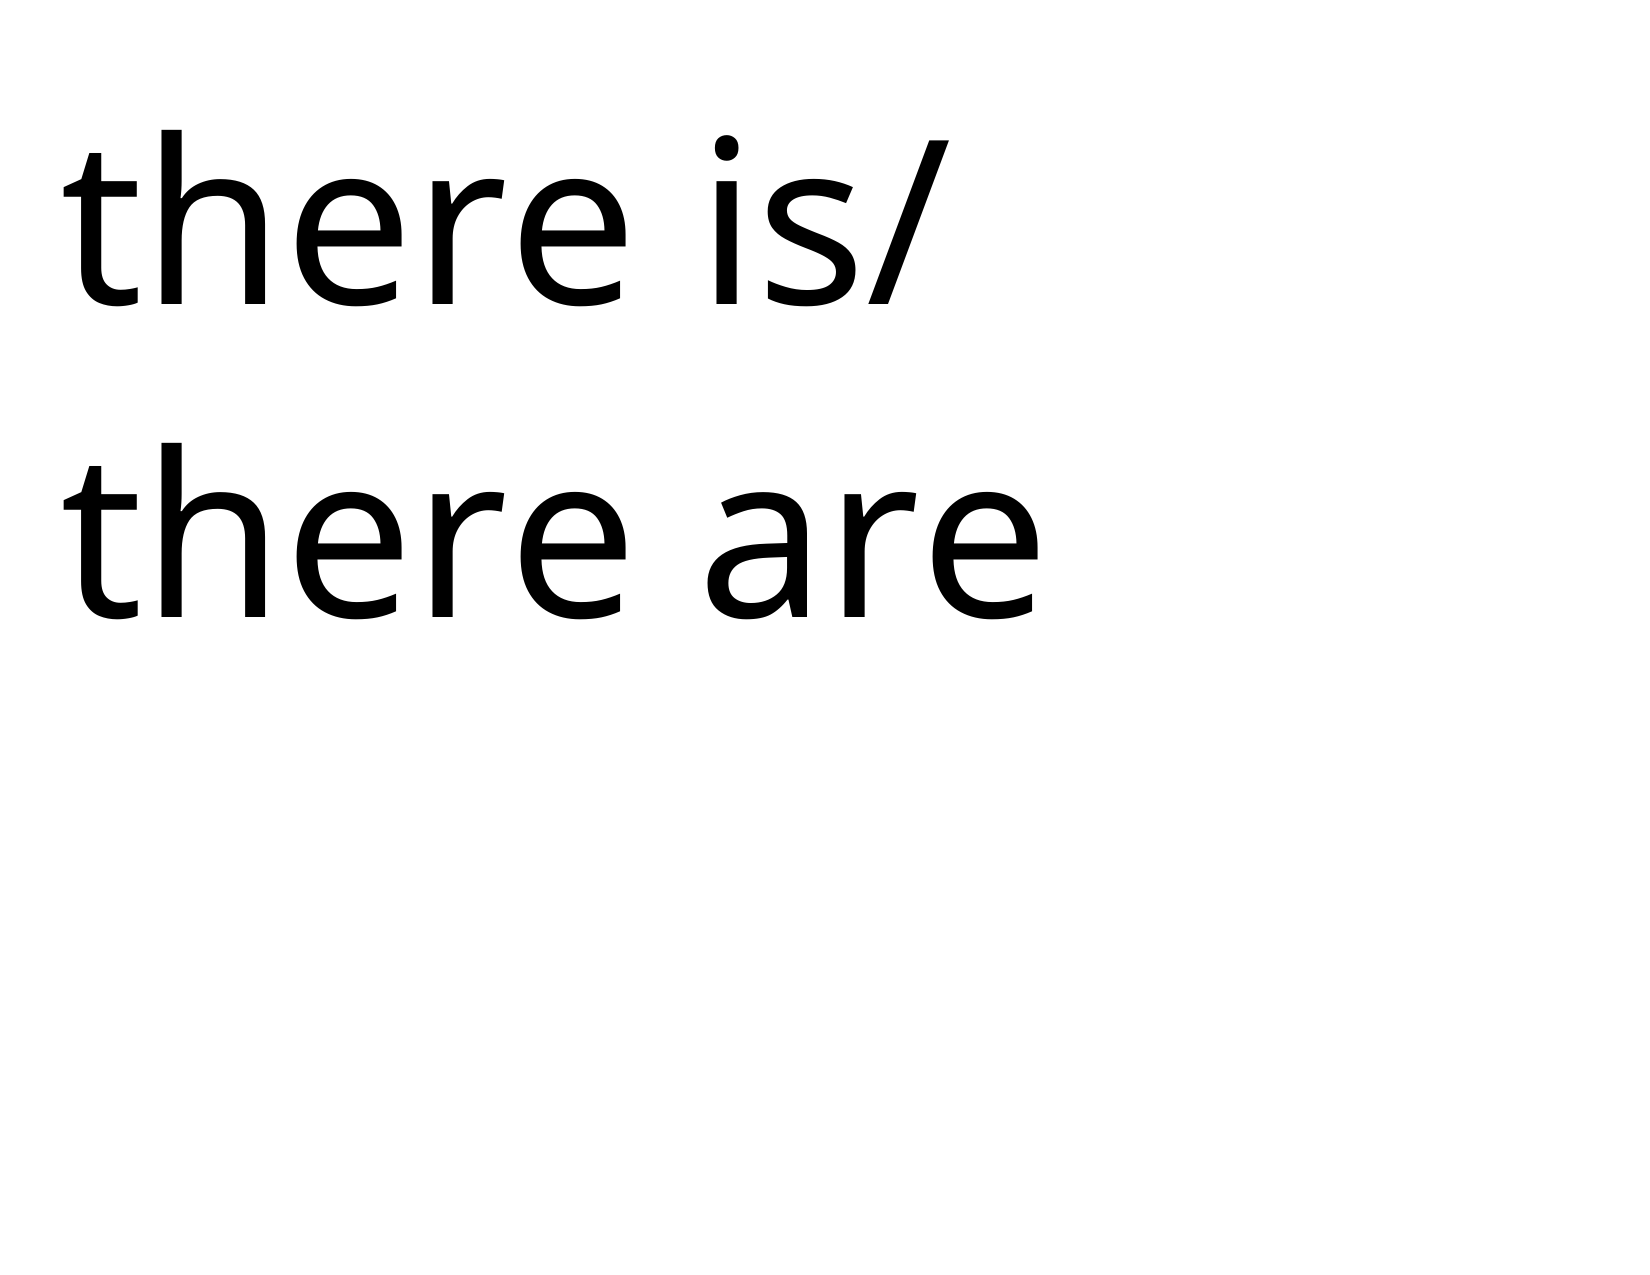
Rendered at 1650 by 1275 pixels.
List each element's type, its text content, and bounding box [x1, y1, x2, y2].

text there are [60, 372, 1590, 684]
text there is/ [60, 60, 1590, 372]
